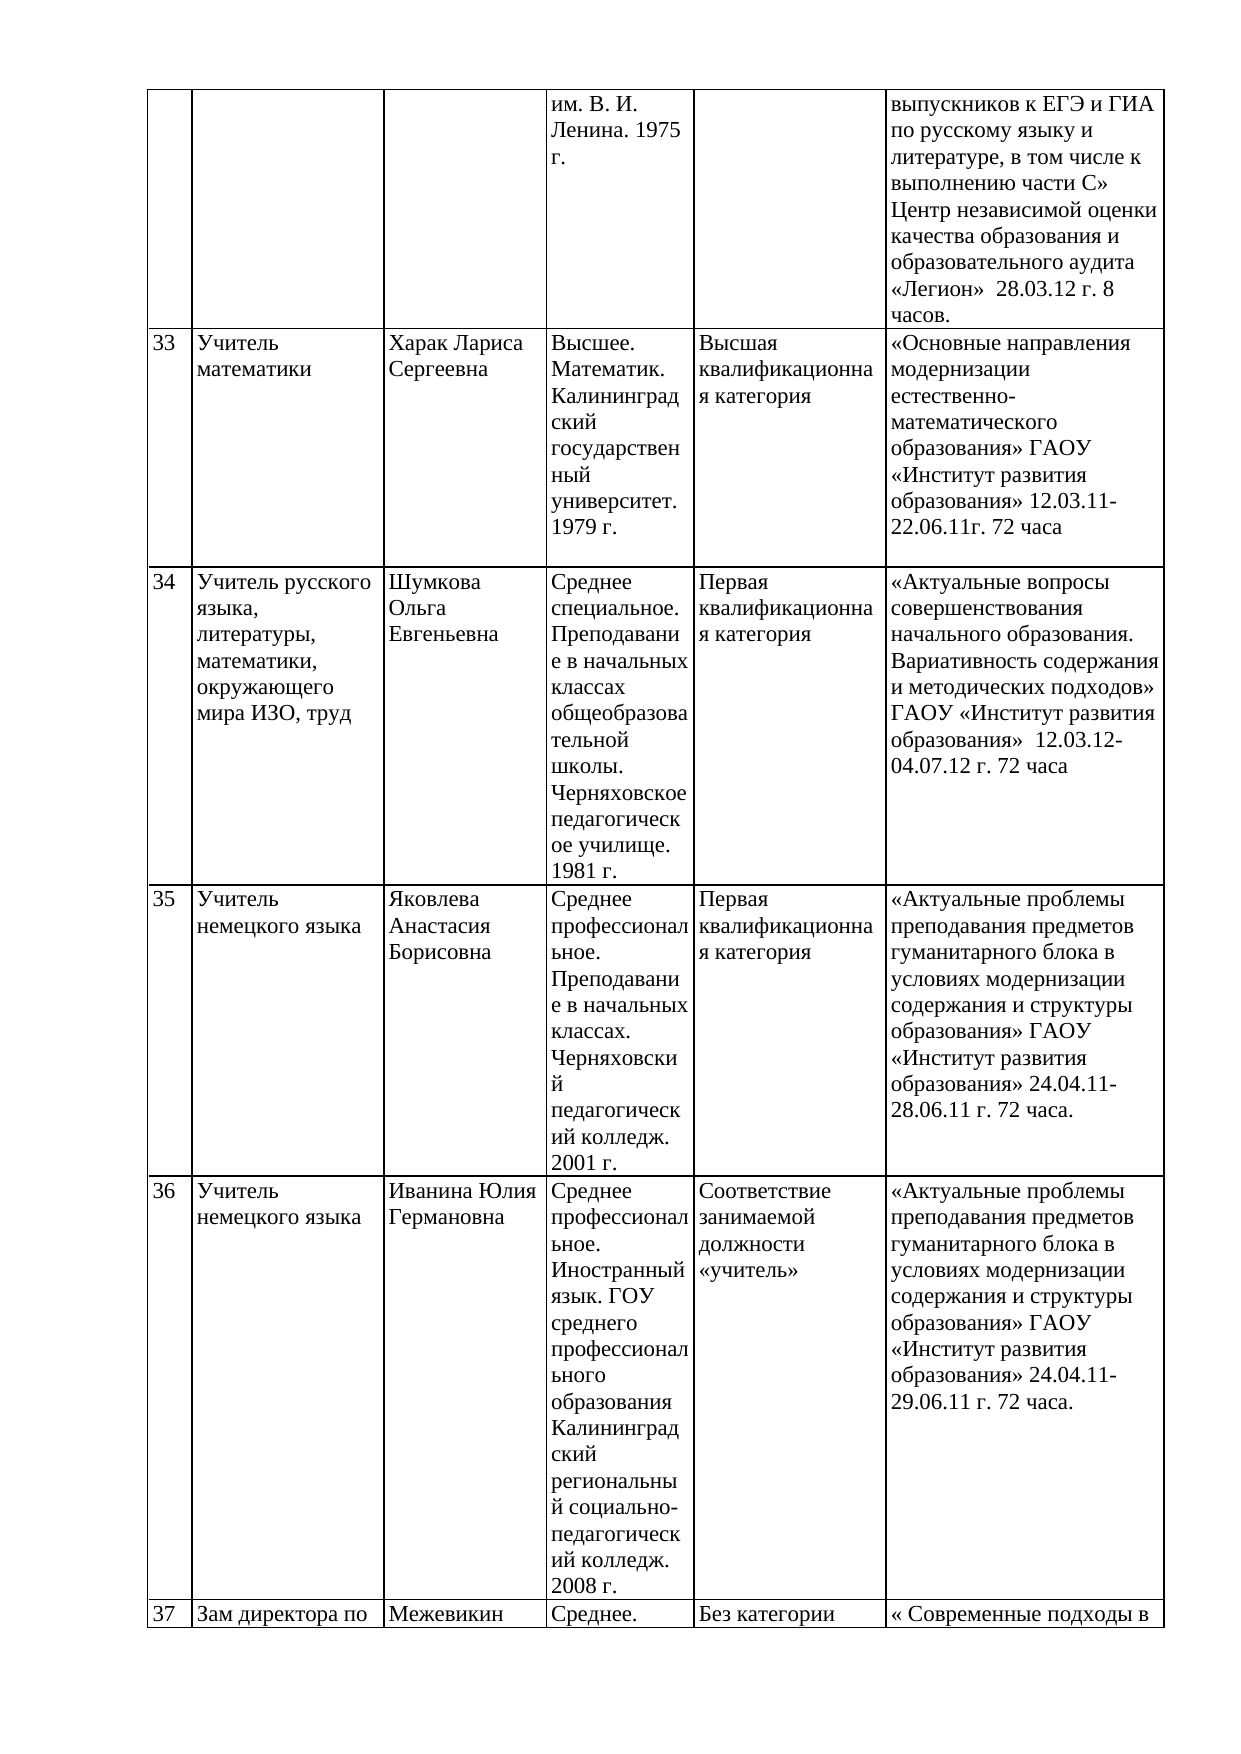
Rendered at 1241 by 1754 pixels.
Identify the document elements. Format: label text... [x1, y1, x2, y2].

table_cell «Актуальные проблемы преподавания предметов гуманитарного блока в условиях модернизации содержания и структуры образования» ГАОУ «Институт развития образования» 24.04.11-28.06.11 г. 72 часа. [887, 886, 1163, 1175]
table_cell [385, 90, 546, 327]
table_cell Учитель немецкого языка [193, 886, 383, 1175]
table_cell Яковлева Анастасия Борисовна [385, 886, 546, 1175]
table_cell 35 [148, 885, 191, 1175]
table_cell Среднее профессиональное. Иностранный язык. ГОУ среднего профессионального образования Калининградский региональный социально-педагогический колледж. 2008 г. [547, 1177, 693, 1599]
table_cell Без категории [695, 1600, 885, 1627]
table_cell 36 [148, 1176, 191, 1599]
table_cell «Актуальные вопросы совершенствования начального образования. Вариативность содержания и методических подходов» ГАОУ «Институт развития образования» 12.03.12-04.07.12 г. 72 часа [887, 568, 1163, 884]
table_cell Харак Лариса Сергеевна [385, 329, 546, 566]
table_cell Первая квалификационная категория [695, 568, 885, 884]
table_cell Учитель математики [193, 329, 383, 566]
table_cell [547, 1600, 693, 1627]
table_cell «Основные направления модернизации естественно-математического образования» ГАОУ «Институт развития образования» 12.03.11-22.06.11г. 72 часа [887, 329, 1163, 566]
table_cell Среднее профессиональное. Преподавание в начальных классах. Черняховский педагогический колледж. 2001 г. [547, 886, 693, 1175]
table_cell «Актуальные проблемы преподавания предметов гуманитарного блока в условиях модернизации содержания и структуры образования» ГАОУ «Институт развития образования» 24.04.11-29.06.11 г. 72 часа. [887, 1177, 1163, 1599]
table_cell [193, 1600, 383, 1627]
table_cell Учитель русского языка, литературы, математики, окружающего мира ИЗО, труд [193, 568, 383, 884]
table_cell Среднее специальное. Преподавание в начальных классах общеобразовательной школы. Черняховское педагогическое училище. 1981 г. [547, 568, 693, 884]
table_cell Высшее. Математик. Калининградский государственный университет. 1979 г. [547, 329, 693, 566]
table_cell Высшая квалификационная категория [695, 329, 885, 566]
table_cell 37 [148, 1600, 191, 1627]
table_cell 34 [148, 567, 191, 884]
table_cell 32 [148, 90, 191, 327]
table_cell 33 [148, 329, 191, 566]
table_cell Соответствие занимаемой должности «учитель» [695, 1177, 885, 1599]
table_cell [695, 90, 885, 327]
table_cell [547, 90, 693, 327]
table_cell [887, 90, 1163, 327]
table_cell Первая квалификационная категория [695, 886, 885, 1175]
table_cell Шумкова Ольга Евгеньевна [385, 568, 546, 884]
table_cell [385, 1600, 546, 1627]
table_cell Учитель немецкого языка [193, 1177, 383, 1599]
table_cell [193, 90, 383, 327]
table_cell Иванина Юлия Германовна [385, 1177, 546, 1599]
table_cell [887, 1600, 1163, 1627]
